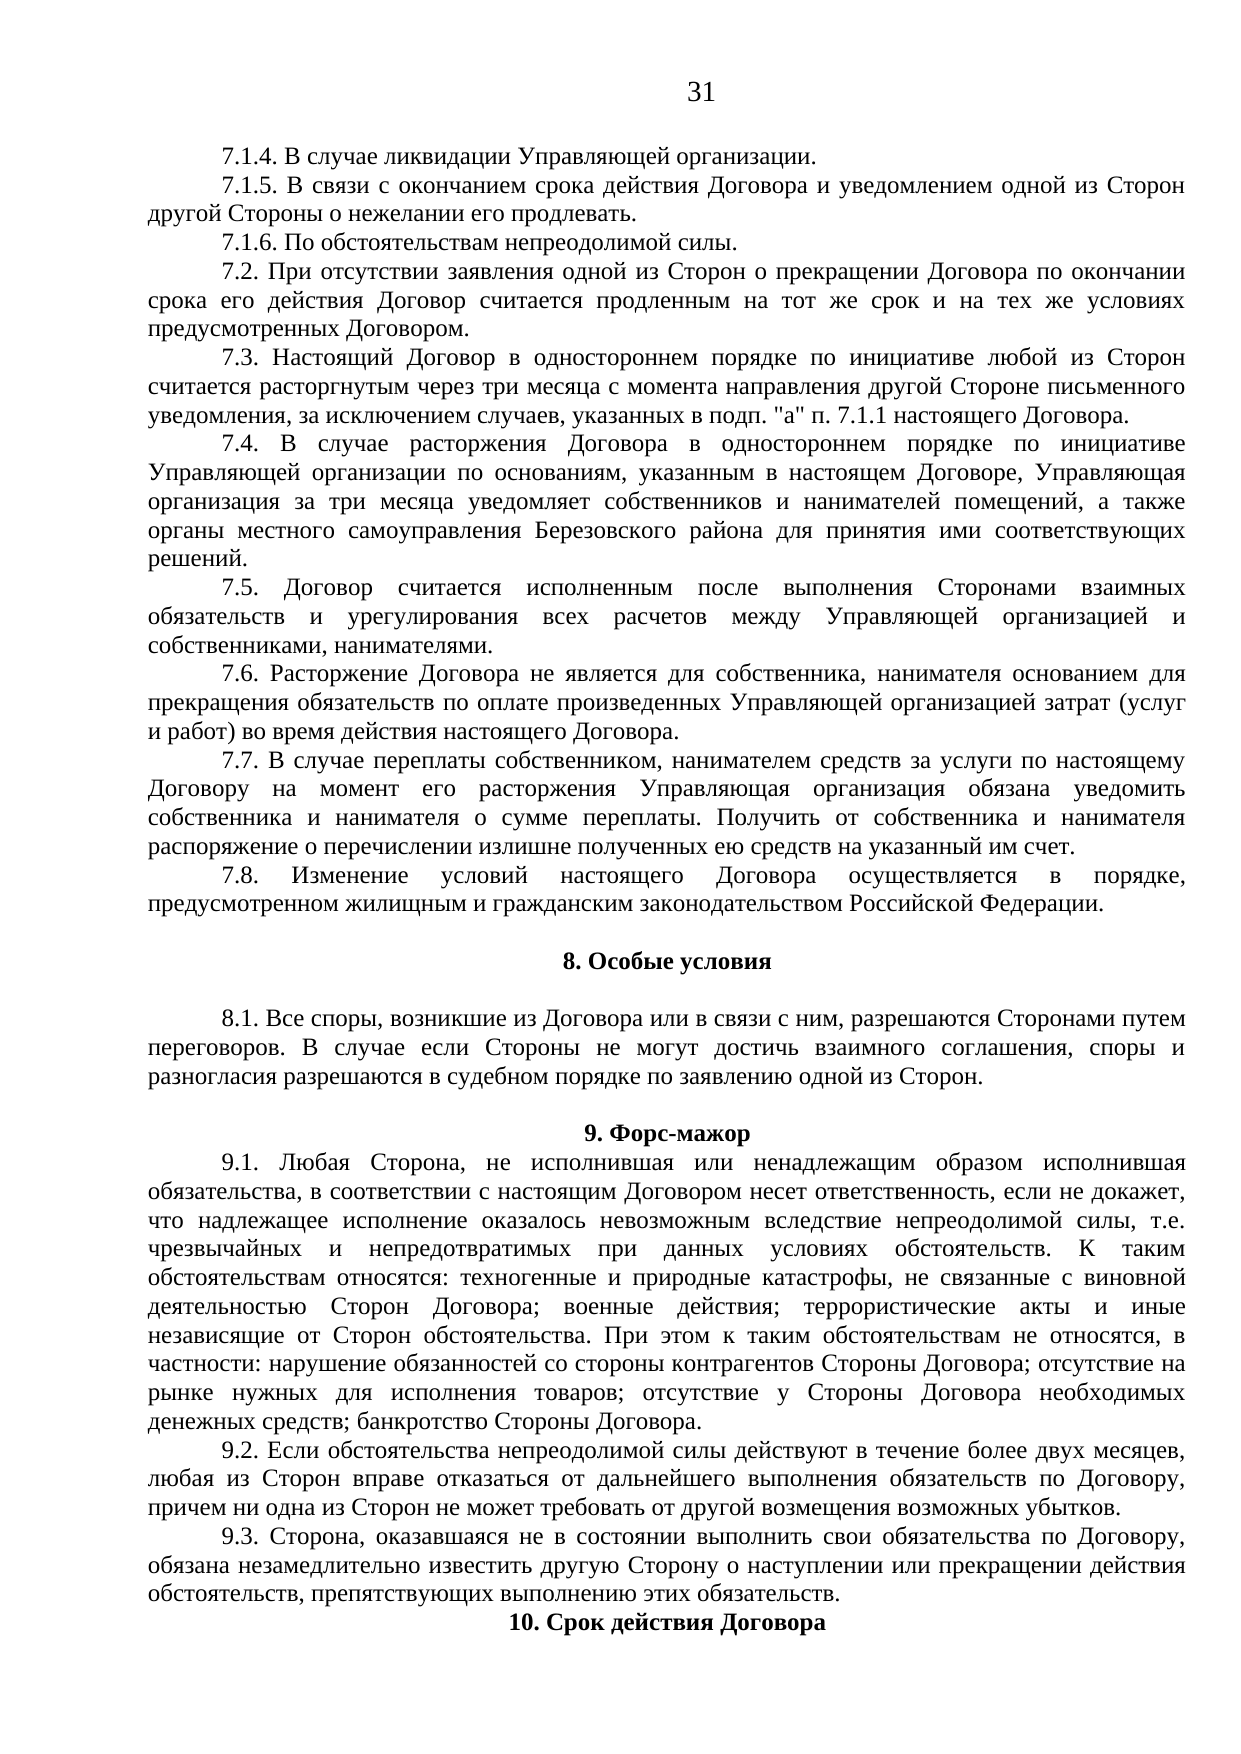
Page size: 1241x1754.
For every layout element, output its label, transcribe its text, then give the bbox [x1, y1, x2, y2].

text 7.1.4. В случае ликвидации Управляющей организации. [148, 141, 1187, 170]
text 9.2. Если обстоятельства непреодолимой силы действуют в течение более двух месяцев, любая из Сторон вправе отказаться от дальнейшего выполнения обязательств по Договору, причем ни одна из Сторон не может требовать от другой возмещения возможных убытков. [148, 1435, 1187, 1521]
text 7.8. Изменение условий настоящего Договора осуществляется в порядке, предусмотренном жилищным и гражданским законодательством Российской Федерации. [148, 860, 1187, 917]
text 7.3. Настоящий Договор в одностороннем порядке по инициативе любой из Сторон считается расторгнутым через три месяца с момента направления другой Стороне письменного уведомления, за исключением случаев, указанных в подп. "а" п. 7.1.1 настоящего Договора. [148, 342, 1187, 428]
text 7.1.6. По обстоятельствам непреодолимой силы. [148, 227, 1187, 256]
text 7.1.5. В связи с окончанием срока действия Договора и уведомлением одной из Сторон другой Стороны о нежелании его продлевать. [148, 170, 1187, 227]
text 7.6. Расторжение Договора не является для собственника, нанимателя основанием для прекращения обязательств по оплате произведенных Управляющей организацией затрат (услуг и работ) во время действия настоящего Договора. [148, 658, 1187, 745]
text 7.4. В случае расторжения Договора в одностороннем порядке по инициативе Управляющей организации по основаниям, указанным в настоящем Договоре, Управляющая организация за три месяца уведомляет собственников и нанимателей помещений, а также органы местного самоуправления Березовского района для принятия ими соответствующих решений. [148, 428, 1187, 572]
text 9.1. Любая Сторона, не исполнившая или ненадлежащим образом исполнившая обязательства, в соответствии с настоящим Договором несет ответственность, если не докажет, что надлежащее исполнение оказалось невозможным вследствие непреодолимой силы, т.е. чрезвычайных и непредотвратимых при данных условиях обстоятельств. К таким обстоятельствам относятся: техногенные и природные катастрофы, не связанные с виновной деятельностью Сторон Договора; военные действия; террористические акты и иные независящие от Сторон обстоятельства. При этом к таким обстоятельствам не относятся, в частности: нарушение обязанностей со стороны контрагентов Стороны Договора; отсутствие на рынке нужных для исполнения товаров; отсутствие у Стороны Договора необходимых денежных средств; банкротство Стороны Договора. [148, 1147, 1187, 1435]
text 9.3. Сторона, оказавшаяся не в состоянии выполнить свои обязательства по Договору, обязана незамедлительно известить другую Сторону о наступлении или прекращении действия обстоятельств, препятствующих выполнению этих обязательств. [148, 1521, 1187, 1607]
text 10. Срок действия Договора [148, 1607, 1187, 1636]
text 8.1. Все споры, возникшие из Договора или в связи с ним, разрешаются Сторонами путем переговоров. В случае если Стороны не могут достичь взаимного соглашения, споры и разногласия разрешаются в судебном порядке по заявлению одной из Сторон. [148, 1003, 1187, 1090]
text 9. Форс-мажор [148, 1118, 1187, 1147]
text 7.7. В случае переплаты собственником, нанимателем средств за услуги по настоящему Договору на момент его расторжения Управляющая организация обязана уведомить собственника и нанимателя о сумме переплаты. Получить от собственника и нанимателя распоряжение о перечислении излишне полученных ею средств на указанный им счет. [148, 745, 1187, 860]
text 7.2. При отсутствии заявления одной из Сторон о прекращении Договора по окончании срока его действия Договор считается продленным на тот же срок и на тех же условиях предусмотренных Договором. [148, 256, 1187, 342]
text 7.5. Договор считается исполненным после выполнения Сторонами взаимных обязательств и урегулирования всех расчетов между Управляющей организацией и собственниками, нанимателями. [148, 572, 1187, 658]
text 8. Особые условия [148, 946, 1187, 975]
